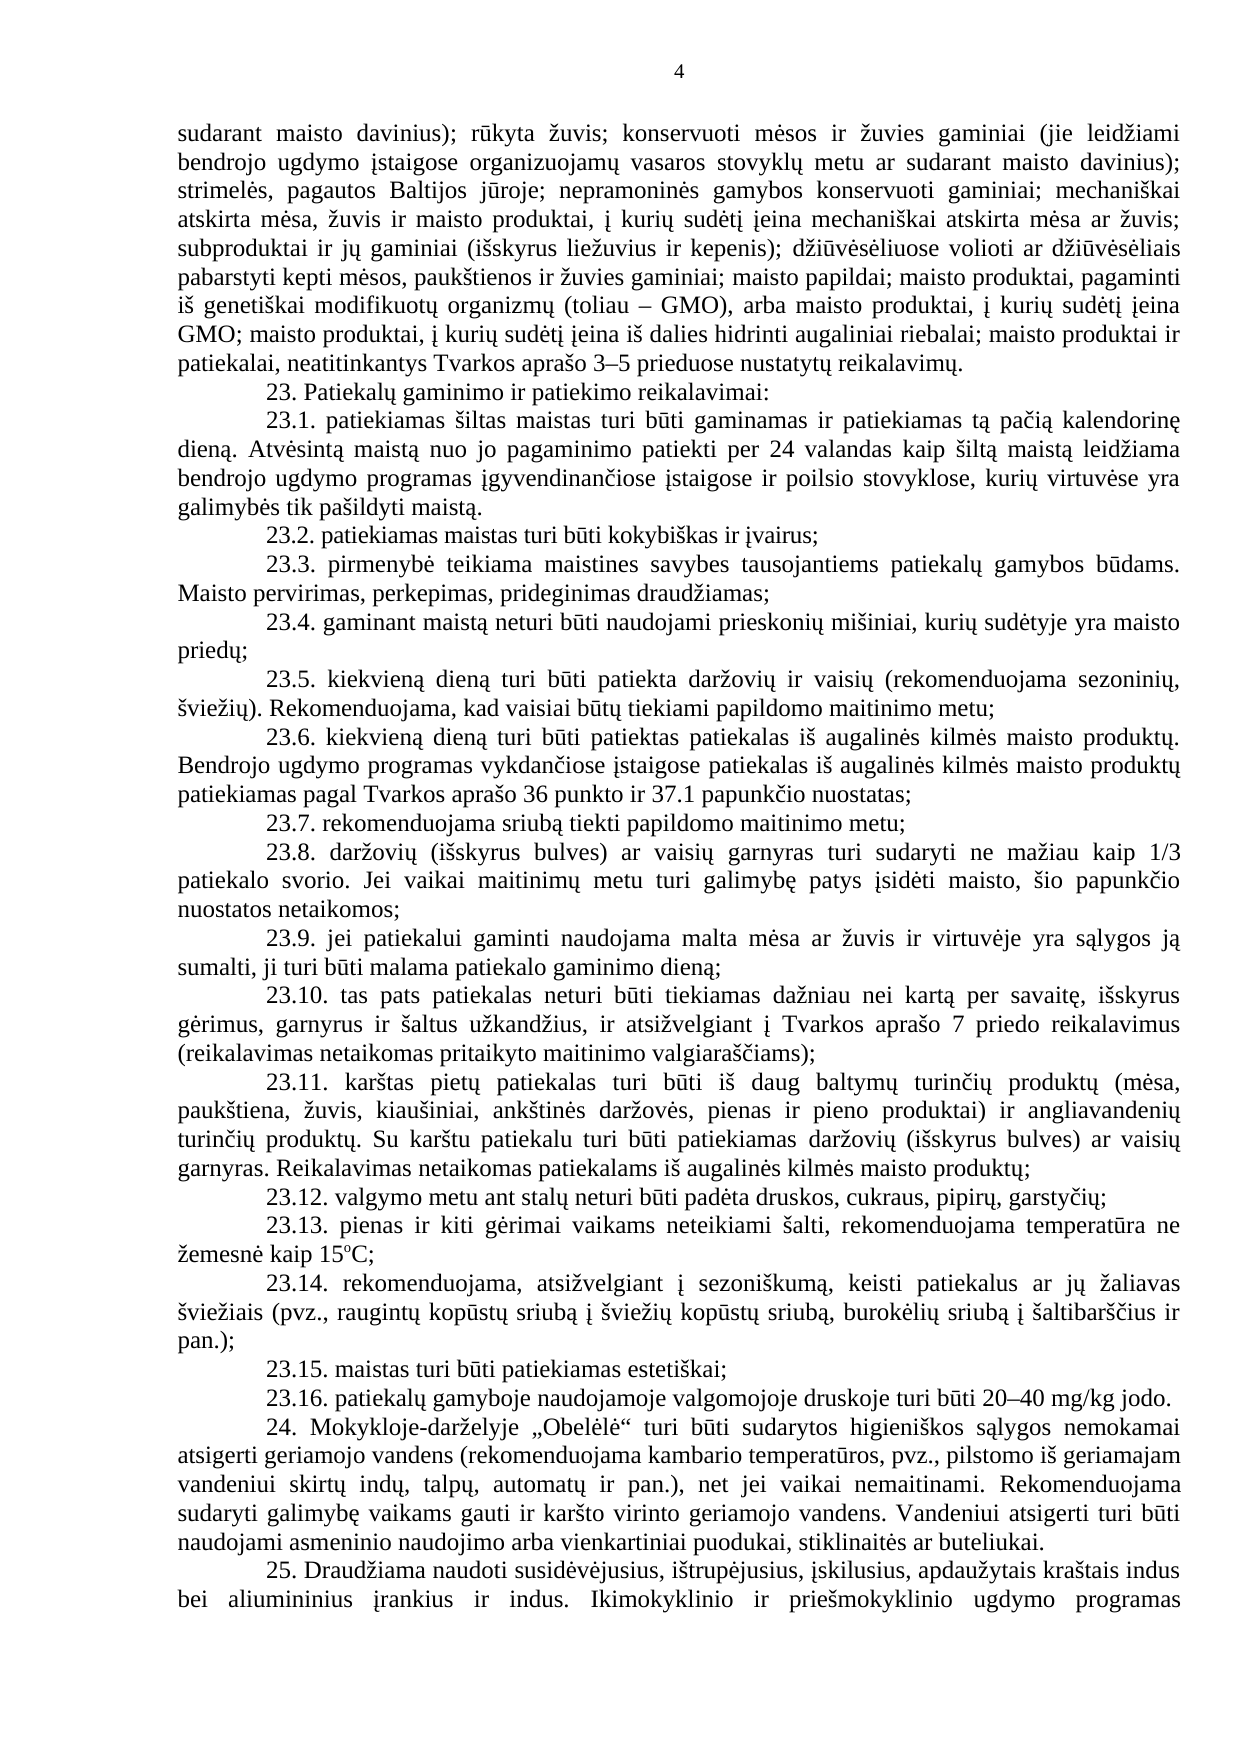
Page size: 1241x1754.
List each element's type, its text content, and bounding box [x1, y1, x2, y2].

text 23.2. patiekiamas maistas turi būti kokybiškas ir įvairus; [177, 521, 1181, 549]
text 23.3. pirmenybė teikiama maistines savybes tausojantiems patiekalų gamybos būdams. Maisto pervirimas, perkepimas, prideginimas draudžiamas; [177, 549, 1181, 607]
text 23.16. patiekalų gamyboje naudojamoje valgomojoje druskoje turi būti 20–40 mg/kg jodo. [177, 1383, 1181, 1412]
text 23.9. jei patiekalui gaminti naudojama malta mėsa ar žuvis ir virtuvėje yra sąlygos ją sumalti, ji turi būti malama patiekalo gaminimo dieną; [177, 923, 1181, 981]
text 24. Mokykloje-darželyje „Obelėlė“ turi būti sudarytos higieniškos sąlygos nemokamai atsigerti geriamojo vandens (rekomenduojama kambario temperatūros, pvz., pilstomo iš geriamajam vandeniui skirtų indų, talpų, automatų ir pan.), net jei vaikai nemaitinami. Rekomenduojama sudaryti galimybę vaikams gauti ir karšto virinto geriamojo vandens. Vandeniui atsigerti turi būti naudojami asmeninio naudojimo arba vienkartiniai puodukai, stiklinaitės ar buteliukai. [177, 1412, 1181, 1556]
text 23. Patiekalų gaminimo ir patiekimo reikalavimai: [177, 377, 1181, 406]
text 23.5. kiekvieną dieną turi būti patiekta daržovių ir vaisių (rekomenduojama sezoninių, šviežių). Rekomenduojama, kad vaisiai būtų tiekiami papildomo maitinimo metu; [177, 664, 1181, 722]
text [177, 118, 1181, 377]
text 23.15. maistas turi būti patiekiamas estetiškai; [177, 1354, 1181, 1383]
text 23.4. gaminant maistą neturi būti naudojami prieskonių mišiniai, kurių sudėtyje yra maisto priedų; [177, 607, 1181, 664]
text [177, 1556, 1181, 1613]
text 23.10. tas pats patiekalas neturi būti tiekiamas dažniau nei kartą per savaitę, išskyrus gėrimus, garnyrus ir šaltus užkandžius, ir atsižvelgiant į Tvarkos aprašo 7 priedo reikalavimus (reikalavimas netaikomas pritaikyto maitinimo valgiaraščiams); [177, 981, 1181, 1067]
text 23.14. rekomenduojama, atsižvelgiant į sezoniškumą, keisti patiekalus ar jų žaliavas šviežiais (pvz., raugintų kopūstų sriubą į šviežių kopūstų sriubą, burokėlių sriubą į šaltibarščius ir pan.); [177, 1268, 1181, 1354]
text 23.13. pienas ir kiti gėrimai vaikams neteikiami šalti, rekomenduojama temperatūra ne žemesnė kaip 15oC; [177, 1211, 1181, 1268]
text 23.8. daržovių (išskyrus bulves) ar vaisių garnyras turi sudaryti ne mažiau kaip 1/3 patiekalo svorio. Jei vaikai maitinimų metu turi galimybę patys įsidėti maisto, šio papunkčio nuostatos netaikomos; [177, 837, 1181, 923]
text 23.7. rekomenduojama sriubą tiekti papildomo maitinimo metu; [177, 808, 1181, 837]
text 23.11. karštas pietų patiekalas turi būti iš daug baltymų turinčių produktų (mėsa, paukštiena, žuvis, kiaušiniai, ankštinės daržovės, pienas ir pieno produktai) ir angliavandenių turinčių produktų. Su karštu patiekalu turi būti patiekiamas daržovių (išskyrus bulves) ar vaisių garnyras. Reikalavimas netaikomas patiekalams iš augalinės kilmės maisto produktų; [177, 1067, 1181, 1182]
text 23.1. patiekiamas šiltas maistas turi būti gaminamas ir patiekiamas tą pačią kalendorinę dieną. Atvėsintą maistą nuo jo pagaminimo patiekti per 24 valandas kaip šiltą maistą leidžiama bendrojo ugdymo programas įgyvendinančiose įstaigose ir poilsio stovyklose, kurių virtuvėse yra galimybės tik pašildyti maistą. [177, 406, 1181, 521]
text 23.6. kiekvieną dieną turi būti patiektas patiekalas iš augalinės kilmės maisto produktų. Bendrojo ugdymo programas vykdančiose įstaigose patiekalas iš augalinės kilmės maisto produktų patiekiamas pagal Tvarkos aprašo 36 punkto ir 37.1 papunkčio nuostatas; [177, 722, 1181, 808]
text 23.12. valgymo metu ant stalų neturi būti padėta druskos, cukraus, pipirų, garstyčių; [177, 1182, 1181, 1211]
